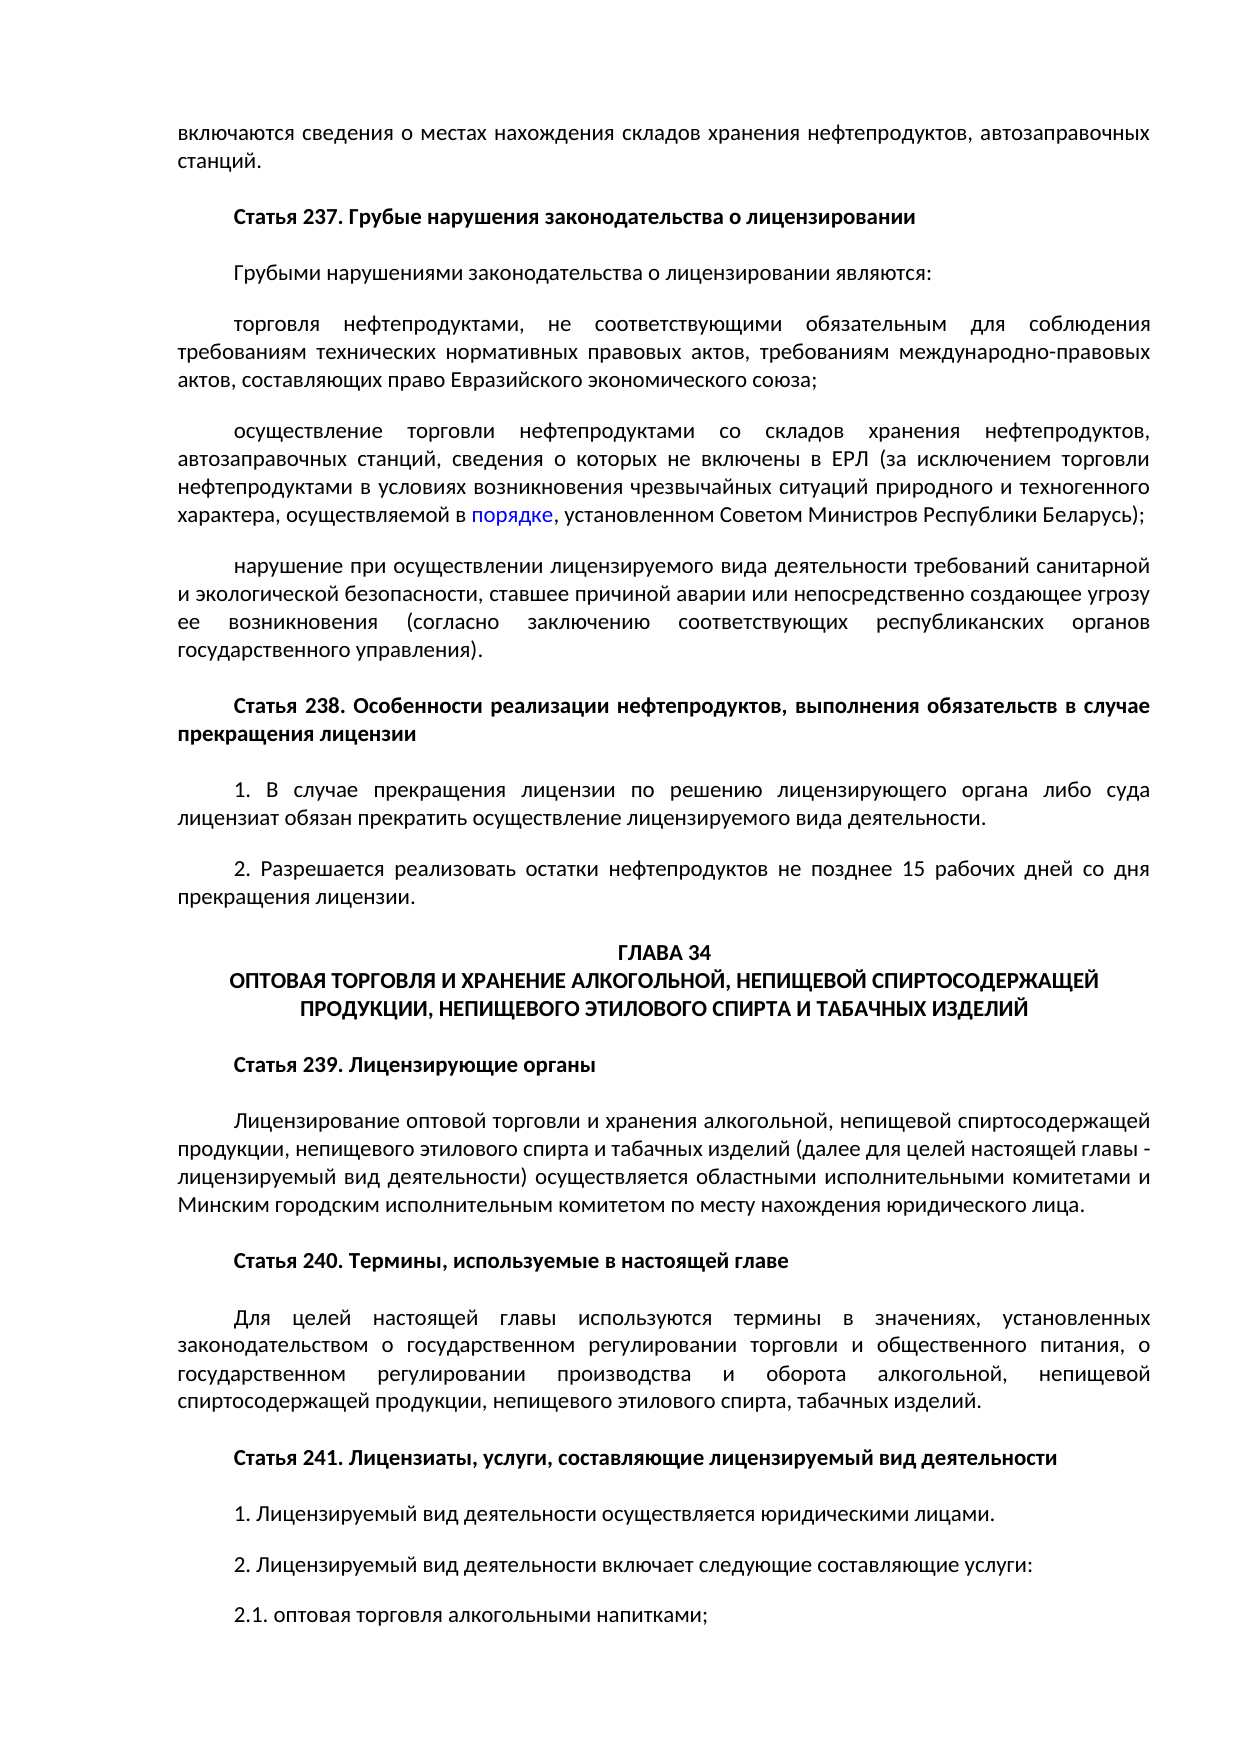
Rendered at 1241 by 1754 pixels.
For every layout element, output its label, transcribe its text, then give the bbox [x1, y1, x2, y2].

text Статья 241. Лицензиаты, услуги, составляющие лицензируемый вид деятельности [177, 1443, 1152, 1471]
title ГЛАВА 34 [177, 938, 1152, 966]
text Статья 239. Лицензирующие органы [177, 1050, 1152, 1078]
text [177, 118, 1152, 174]
text осуществление торговли нефтепродуктами со складов хранения нефтепродуктов, автозаправочных станций, сведения о которых не включены в ЕРЛ (за исключением торговли нефтепродуктами в условиях возникновения чрезвычайных ситуаций природного и техногенного характера, осуществляемой в порядке, установленном Советом Министров Республики Беларусь); [177, 416, 1152, 528]
text 2. Разрешается реализовать остатки нефтепродуктов не позднее 15 рабочих дней со дня прекращения лицензии. [177, 854, 1152, 910]
text Лицензирование оптовой торговли и хранения алкогольной, непищевой спиртосодержащей продукции, непищевого этилового спирта и табачных изделий (далее для целей настоящей главы - лицензируемый вид деятельности) осуществляется областными исполнительными комитетами и Минским городским исполнительным комитетом по месту нахождения юридического лица. [177, 1106, 1152, 1218]
text Грубыми нарушениями законодательства о лицензировании являются: [177, 258, 1152, 286]
text нарушение при осуществлении лицензируемого вида деятельности требований санитарной и экологической безопасности, ставшее причиной аварии или непосредственно создающее угрозу ее возникновения (согласно заключению соответствующих республиканских органов государственного управления). [177, 551, 1152, 663]
text Статья 240. Термины, используемые в настоящей главе [177, 1247, 1152, 1274]
text 2.1. оптовая торговля алкогольными напитками; [177, 1601, 1152, 1629]
text Статья 237. Грубые нарушения законодательства о лицензировании [177, 202, 1152, 230]
text 1. В случае прекращения лицензии по решению лицензирующего органа либо суда лицензиат обязан прекратить осуществление лицензируемого вида деятельности. [177, 775, 1152, 831]
text Статья 238. Особенности реализации нефтепродуктов, выполнения обязательств в случае прекращения лицензии [177, 691, 1152, 747]
text 1. Лицензируемый вид деятельности осуществляется юридическими лицами. [177, 1499, 1152, 1527]
text 2. Лицензируемый вид деятельности включает следующие составляющие услуги: [177, 1550, 1152, 1578]
title ОПТОВАЯ ТОРГОВЛЯ И ХРАНЕНИЕ АЛКОГОЛЬНОЙ, НЕПИЩЕВОЙ СПИРТОСОДЕРЖАЩЕЙ ПРОДУКЦИИ, НЕПИЩЕВОГО ЭТИЛОВОГО СПИРТА И ТАБАЧНЫХ ИЗДЕЛИЙ [177, 966, 1152, 1022]
text Для целей настоящей главы используются термины в значениях, установленных законодательством о государственном регулировании торговли и общественного питания, о государственном регулировании производства и оборота алкогольной, непищевой спиртосодержащей продукции, непищевого этилового спирта, табачных изделий. [177, 1303, 1152, 1415]
text торговля нефтепродуктами, не соответствующими обязательным для соблюдения требованиям технических нормативных правовых актов, требованиям международно-правовых актов, составляющих право Евразийского экономического союза; [177, 309, 1152, 393]
